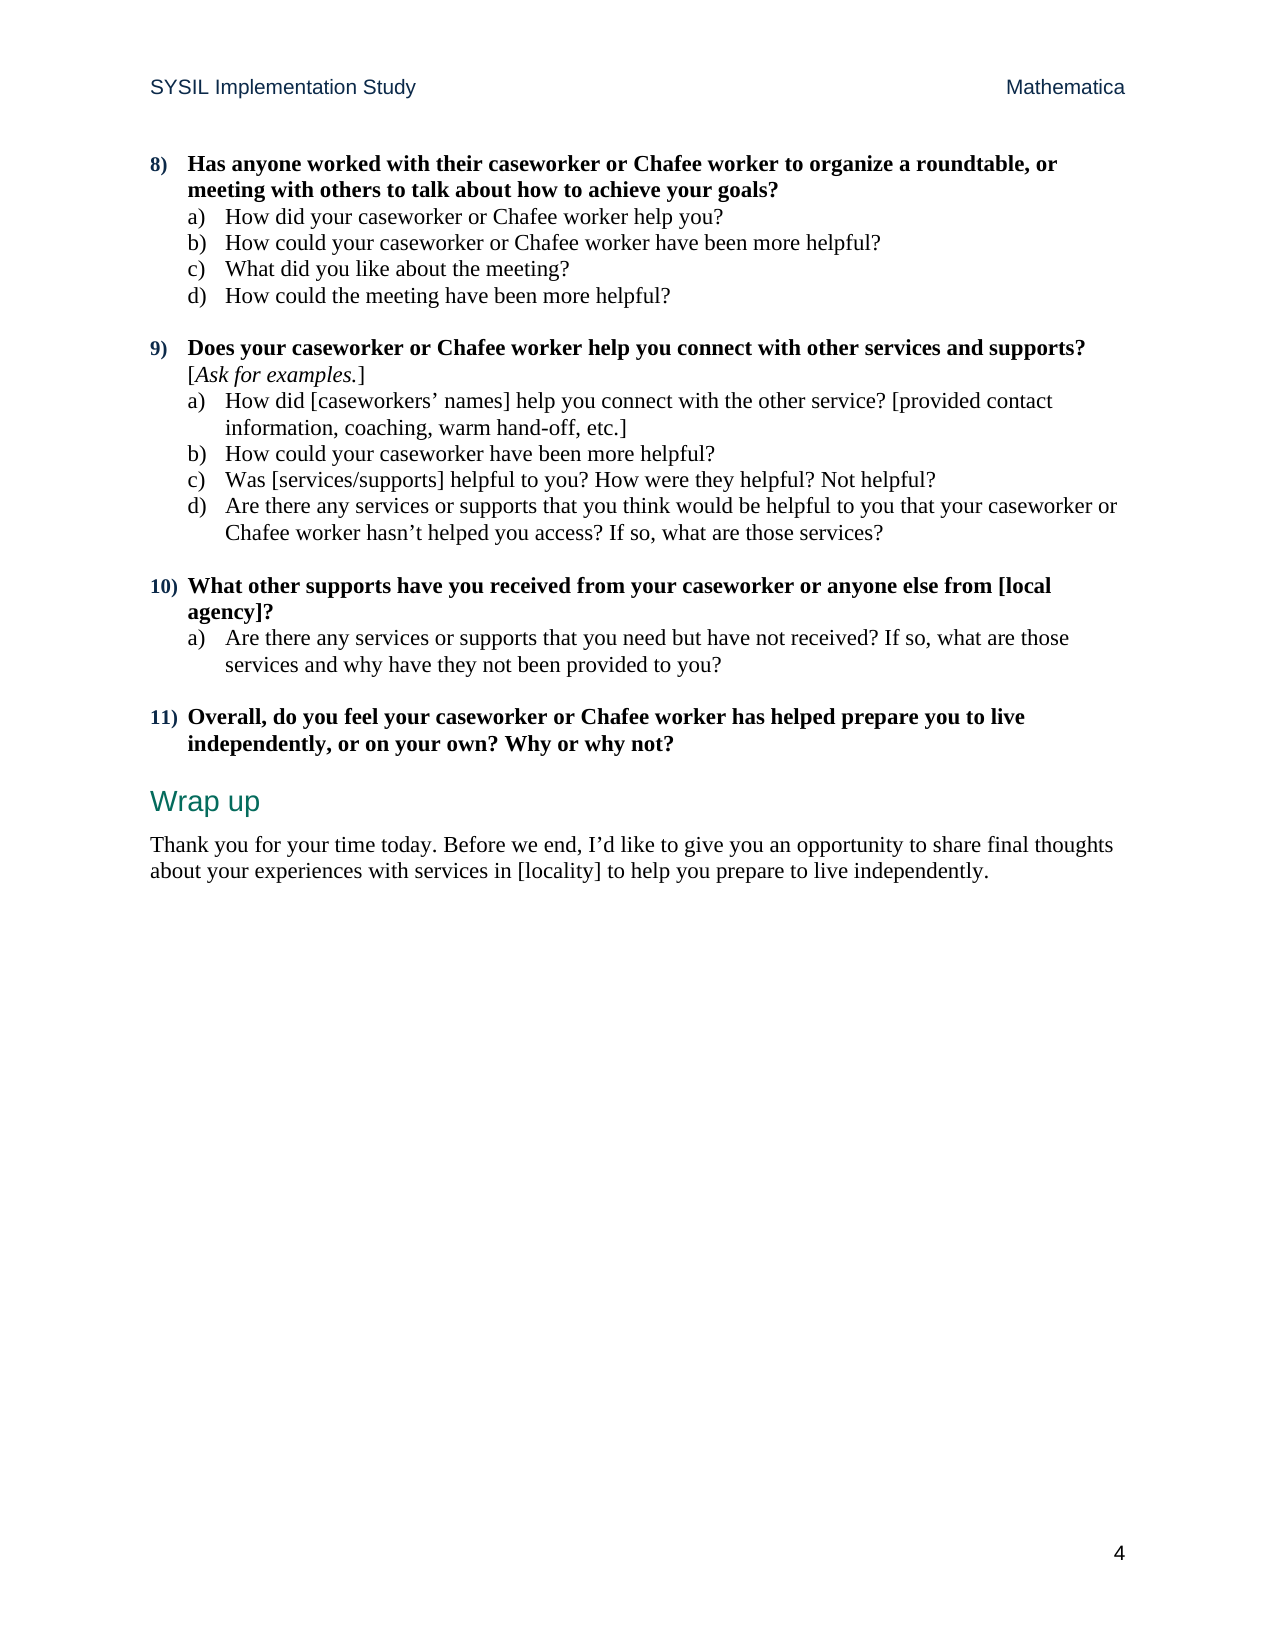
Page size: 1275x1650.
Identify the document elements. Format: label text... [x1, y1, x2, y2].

list How did [caseworkers’ names] help you connect with the other service? [provided contact information, coaching, warm hand-off, etc.] [187, 387, 1125, 440]
list Overall, do you feel your caseworker or Chafee worker has helped prepare you to live independently, or on your own? Why or why not? [150, 703, 1125, 756]
list Has anyone worked with their caseworker or Chafee worker to organize a roundtable, or meeting with others to talk about how to achieve your goals? [150, 150, 1125, 203]
list Was [services/supports] helpful to you? How were they helpful? Not helpful? [187, 466, 1125, 493]
list Does your caseworker or Chafee worker help you connect with other services and supports? [Ask for examples.] [150, 334, 1125, 387]
text Thank you for your time today. Before we end, I’d like to give you an opportunity to share final thoughts about your experiences with services in [locality] to help you prepare to live independently. [150, 831, 1125, 884]
subtitle Wrap up [150, 781, 1125, 819]
list How could your caseworker have been more helpful? [187, 440, 1125, 466]
list How could your caseworker or Chafee worker have been more helpful? [187, 229, 1125, 255]
list What other supports have you received from your caseworker or anyone else from [local agency]? [150, 572, 1125, 624]
list Are there any services or supports that you need but have not received? If so, what are those services and why have they not been provided to you? [187, 624, 1125, 677]
list What did you like about the meeting? [187, 255, 1125, 282]
list Are there any services or supports that you think would be helpful to you that your caseworker or Chafee worker hasn’t helped you access? If so, what are those services? [187, 493, 1125, 545]
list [187, 203, 1125, 229]
list How could the meeting have been more helpful? [187, 282, 1125, 308]
